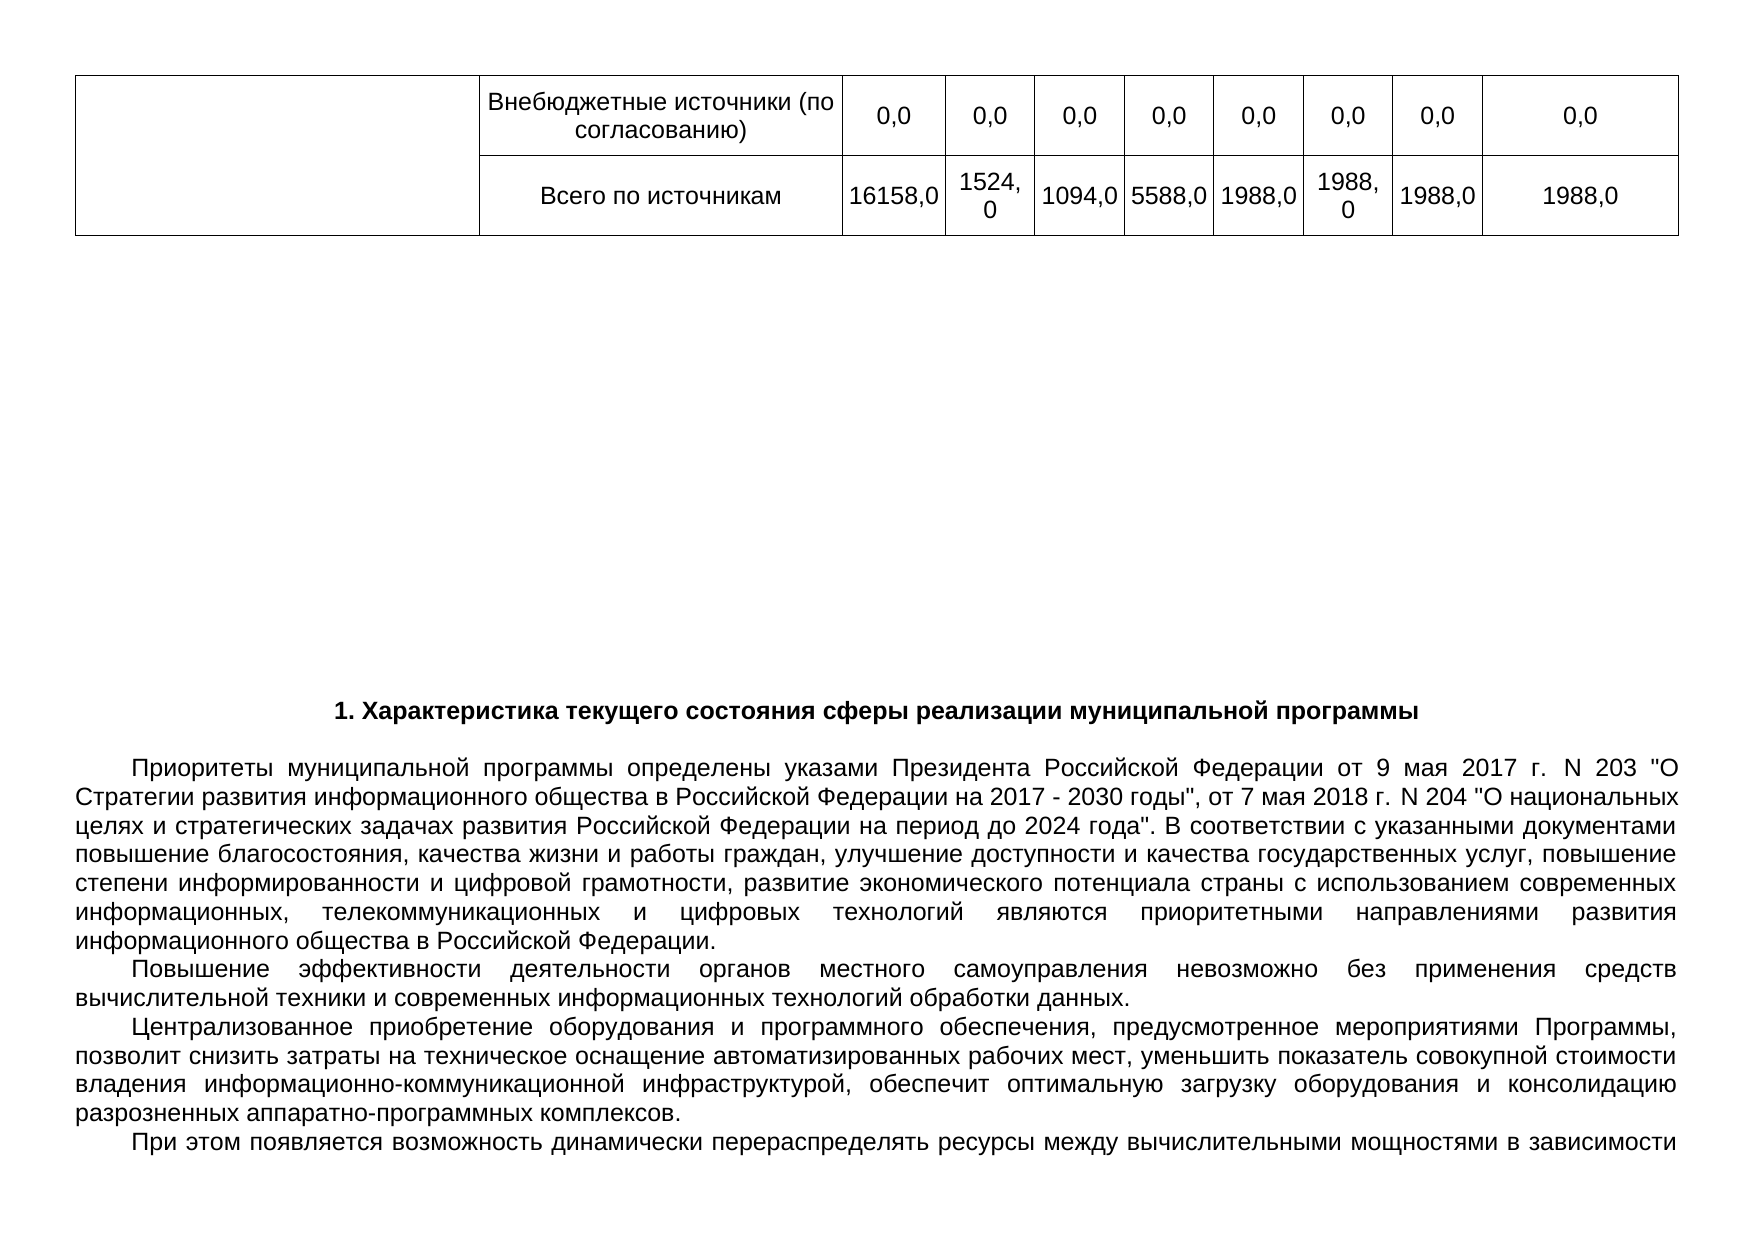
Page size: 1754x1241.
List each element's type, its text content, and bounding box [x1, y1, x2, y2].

table_cell 1988,0 [1483, 156, 1678, 234]
table_cell 0,0 [1483, 76, 1678, 155]
table_cell Всего по источникам [480, 156, 842, 234]
table_cell 16158,0 [843, 156, 945, 234]
text Повышение эффективности деятельности органов местного самоуправления невозможно без применения средств вычислительной техники и современных информационных технологий обработки данных. [75, 954, 1679, 1012]
table_cell 0,0 [946, 76, 1034, 155]
table_cell 1094,0 [1035, 156, 1124, 234]
table_cell 5588,0 [1125, 156, 1213, 234]
title 1. Характеристика текущего состояния сферы реализации муниципальной программы [75, 696, 1679, 724]
text Централизованное приобретение оборудования и программного обеспечения, предусмотренное мероприятиями Программы, позволит снизить затраты на техническое оснащение автоматизированных рабочих мест, уменьшить показатель совокупной стоимости владения информационно-коммуникационной инфраструктурой, обеспечит оптимальную загрузку оборудования и консолидацию разрозненных аппаратно-программных комплексов. [75, 1012, 1679, 1127]
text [75, 1127, 1679, 1156]
table_cell 1988,0 [1214, 156, 1303, 234]
table_cell Внебюджетные источники (по согласованию) [480, 76, 842, 155]
text Приоритеты муниципальной программы определены указами Президента Российской Федерации от 9 мая 2017 г. N 203 "О Стратегии развития информационного общества в Российской Федерации на 2017 - 2030 годы", от 7 мая 2018 г. N 204 "О национальных целях и стратегических задачах развития Российской Федерации на период до 2024 года". В соответствии с указанными документами повышение благосостояния, качества жизни и работы граждан, улучшение доступности и качества государственных услуг, повышение степени информированности и цифровой грамотности, развитие экономического потенциала страны с использованием современных информационных, телекоммуникационных и цифровых технологий являются приоритетными направлениями развития информационного общества в Российской Федерации. [75, 753, 1679, 954]
table_cell 0,0 [1214, 76, 1303, 155]
table_cell 0,0 [1304, 76, 1392, 155]
table_cell 1524,0 [946, 156, 1034, 234]
table_cell 0,0 [1125, 76, 1213, 155]
table_cell 1988,0 [1304, 156, 1392, 234]
table_cell 0,0 [843, 76, 945, 155]
table_cell 0,0 [1035, 76, 1124, 155]
table_cell 1988,0 [1393, 156, 1482, 234]
table_cell 0,0 [1393, 76, 1482, 155]
